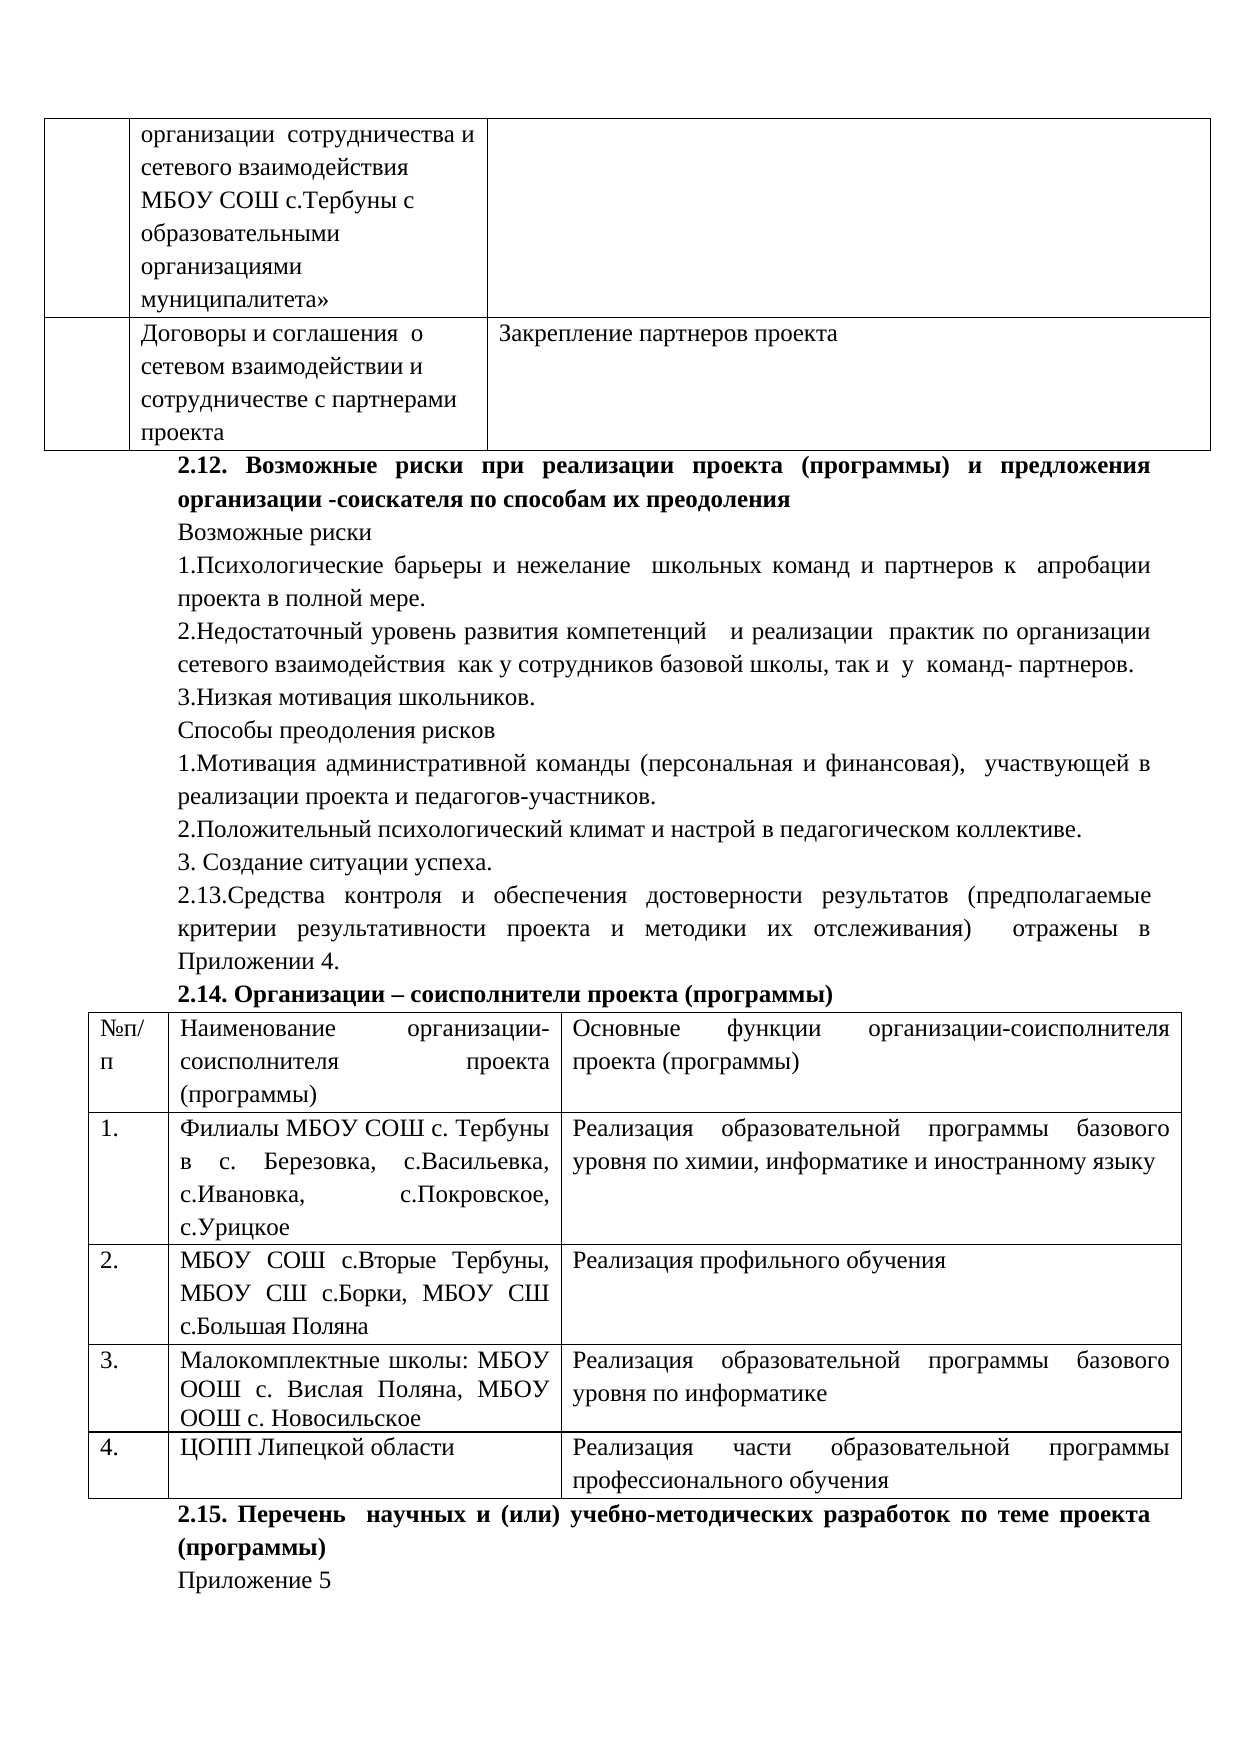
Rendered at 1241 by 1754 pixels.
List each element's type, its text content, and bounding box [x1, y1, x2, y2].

table_cell [89, 1345, 168, 1431]
table_cell [89, 1245, 168, 1344]
text 2.12. Возможные риски при реализации проекта (программы) и предложения организации -соискателя по способам их преодоления [177, 451, 1152, 512]
text Возможные риски [177, 517, 1152, 545]
table_cell Реализация образовательной программы базового уровня по информатике [562, 1345, 1181, 1431]
table_cell ЦОПП Липецкой области [169, 1433, 561, 1498]
table_cell Малокомплектные школы: МБОУ ООШ с. Вислая Поляна, МБОУ ООШ с. Новосильское [169, 1345, 561, 1431]
table_cell Реализация образовательной программы базового уровня по химии, информатике и иностранному языку [562, 1113, 1181, 1244]
text Способы преодоления рисков [177, 715, 1152, 743]
table_header Наименование организации-соисполнителя проекта (программы) [169, 1013, 561, 1112]
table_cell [488, 119, 1210, 317]
text Приложение 5 [177, 1565, 1152, 1594]
table_cell [45, 119, 129, 317]
table_cell Договоры и соглашения о сетевом взаимодействии и сотрудничестве с партнерами проекта [130, 318, 487, 449]
table_header №п/п [89, 1013, 168, 1112]
text 3.Низкая мотивация школьников. [177, 682, 1152, 711]
table_cell МБОУ СОШ с.Вторые Тербуны, МБОУ СШ с.Борки, МБОУ СШ с.Большая Поляна [169, 1245, 561, 1344]
text 2.Недостаточный уровень развития компетенций и реализации практик по организации сетевого взаимодействия как у сотрудников базовой школы, так и у команд- партнеров. [177, 616, 1152, 677]
text 2.14. Организации – соисполнители проекта (программы) [177, 979, 1152, 1008]
table_cell Филиалы МБОУ СОШ с. Тербуны в с. Березовка, с.Васильевка, с.Ивановка, с.Покровское, с.Урицкое [169, 1113, 561, 1244]
text 2.15. Перечень научных и (или) учебно-методических разработок по теме проекта (программы) [177, 1499, 1152, 1561]
table_cell Закрепление партнеров проекта [488, 318, 1210, 449]
table_cell [45, 318, 129, 449]
text 2.13.Средства контроля и обеспечения достоверности результатов (предполагаемые критерии результативности проекта и методики их отслеживания) отражены в Приложении 4. [177, 880, 1152, 975]
text 1.Мотивация административной команды (персональная и финансовая), участвующей в реализации проекта и педагогов-участников. [177, 748, 1152, 809]
table_header Основные функции организации-соисполнителя проекта (программы) [562, 1013, 1181, 1112]
table_cell Реализация части образовательной программы профессионального обучения [562, 1433, 1181, 1498]
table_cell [130, 119, 487, 317]
table_cell [89, 1113, 168, 1244]
text 1.Психологические барьеры и нежелание школьных команд и партнеров к апробации проекта в полной мере. [177, 550, 1152, 611]
text 2.Положительный психологический климат и настрой в педагогическом коллективе. [177, 814, 1152, 843]
table_cell [89, 1433, 168, 1498]
table_cell Реализация профильного обучения [562, 1245, 1181, 1344]
text 3. Создание ситуации успеха. [177, 847, 1152, 876]
